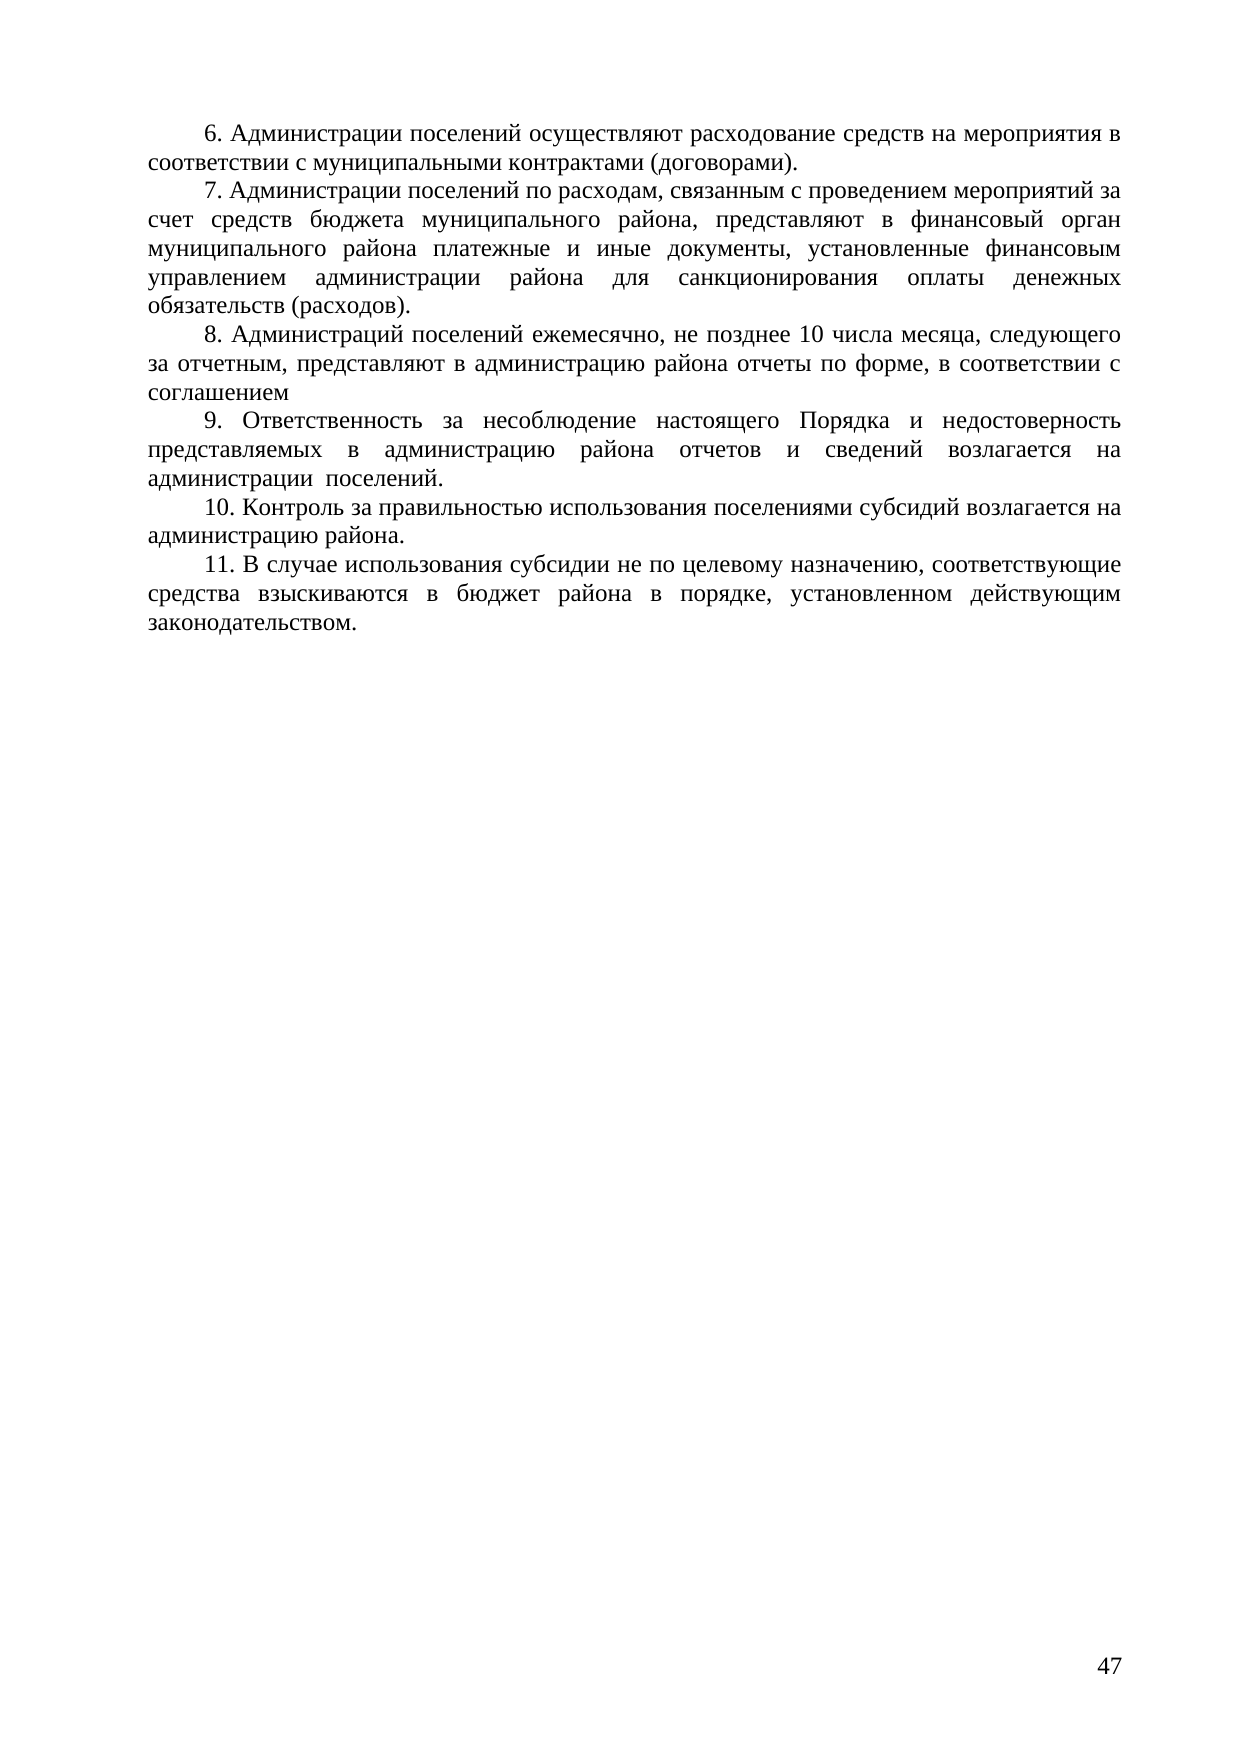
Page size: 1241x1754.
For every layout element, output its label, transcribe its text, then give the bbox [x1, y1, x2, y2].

text 10. Контроль за правильностью использования поселениями субсидий возлагается на администрацию района. [148, 492, 1122, 549]
text 6. Администрации поселений осуществляют расходование средств на мероприятия в соответствии с муниципальными контрактами (договорами). [148, 118, 1122, 176]
text 8. Администраций поселений ежемесячно, не позднее 10 числа месяца, следующего за отчетным, представляют в администрацию района отчеты по форме, в соответствии с соглашением [148, 319, 1122, 406]
text 7. Администрации поселений по расходам, связанным с проведением мероприятий за счет средств бюджета муниципального района, представляют в финансовый орган муниципального района платежные и иные документы, установленные финансовым управлением администрации района для санкционирования оплаты денежных обязательств (расходов). [148, 176, 1122, 319]
text 9. Ответственность за несоблюдение настоящего Порядка и недостоверность представляемых в администрацию района отчетов и сведений возлагается на администрации поселений. [148, 406, 1122, 492]
text 11. В случае использования субсидии не по целевому назначению, соответствующие средства взыскиваются в бюджет района в порядке, установленном действующим законодательством. [148, 549, 1122, 636]
